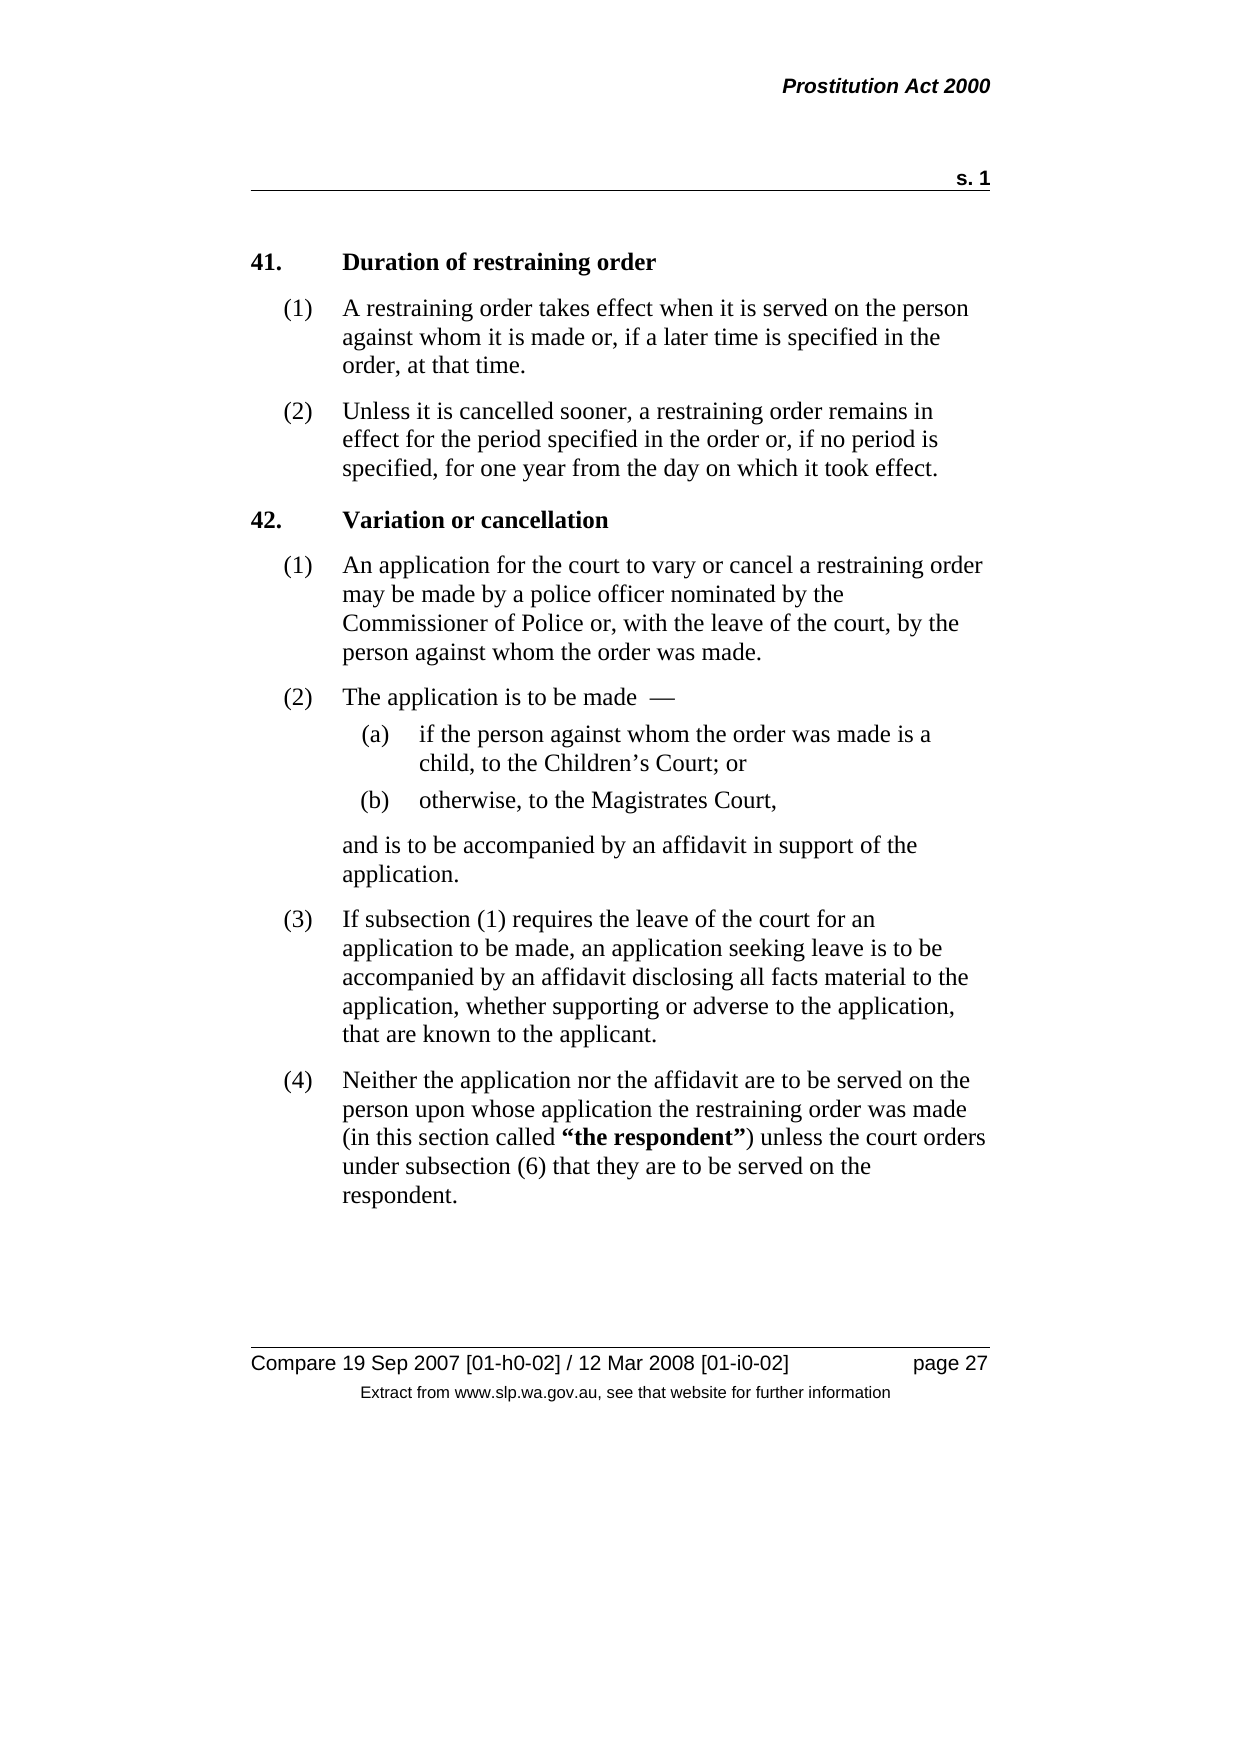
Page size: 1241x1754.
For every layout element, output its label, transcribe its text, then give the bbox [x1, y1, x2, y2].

subtitle 41. Duration of restraining order [251, 247, 990, 276]
text (1) A restraining order takes effect when it is served on the person against whom it is made or, if a later time is specified in the order, at that time. [251, 293, 990, 379]
text (a) if the person against whom the order was made is a child, to the Children’s Court; or [251, 719, 990, 777]
subtitle 42. Variation or cancellation [251, 505, 990, 534]
text (3) If subsection (1) requires the leave of the court for an application to be made, an application seeking leave is to be accompanied by an affidavit disclosing all facts material to the application, whether supporting or adverse to the application, that are known to the applicant. [251, 904, 990, 1048]
text (b) otherwise, to the Magistrates Court, [251, 785, 990, 814]
text and is to be accompanied by an affidavit in support of the application. [251, 830, 990, 888]
text (4) Neither the application nor the affidavit are to be served on the person upon whose application the restraining order was made (in this section called “the respondent”) unless the court orders under subsection (6) that they are to be served on the respondent. [251, 1065, 990, 1209]
text (1) An application for the court to vary or cancel a restraining order may be made by a police officer nominated by the Commissioner of Police or, with the leave of the court, by the person against whom the order was made. [251, 550, 990, 665]
text (2) Unless it is cancelled sooner, a restraining order remains in effect for the period specified in the order or, if no period is specified, for one year from the day on which it took effect. [251, 396, 990, 482]
text (2) The application is to be made — [251, 682, 990, 711]
